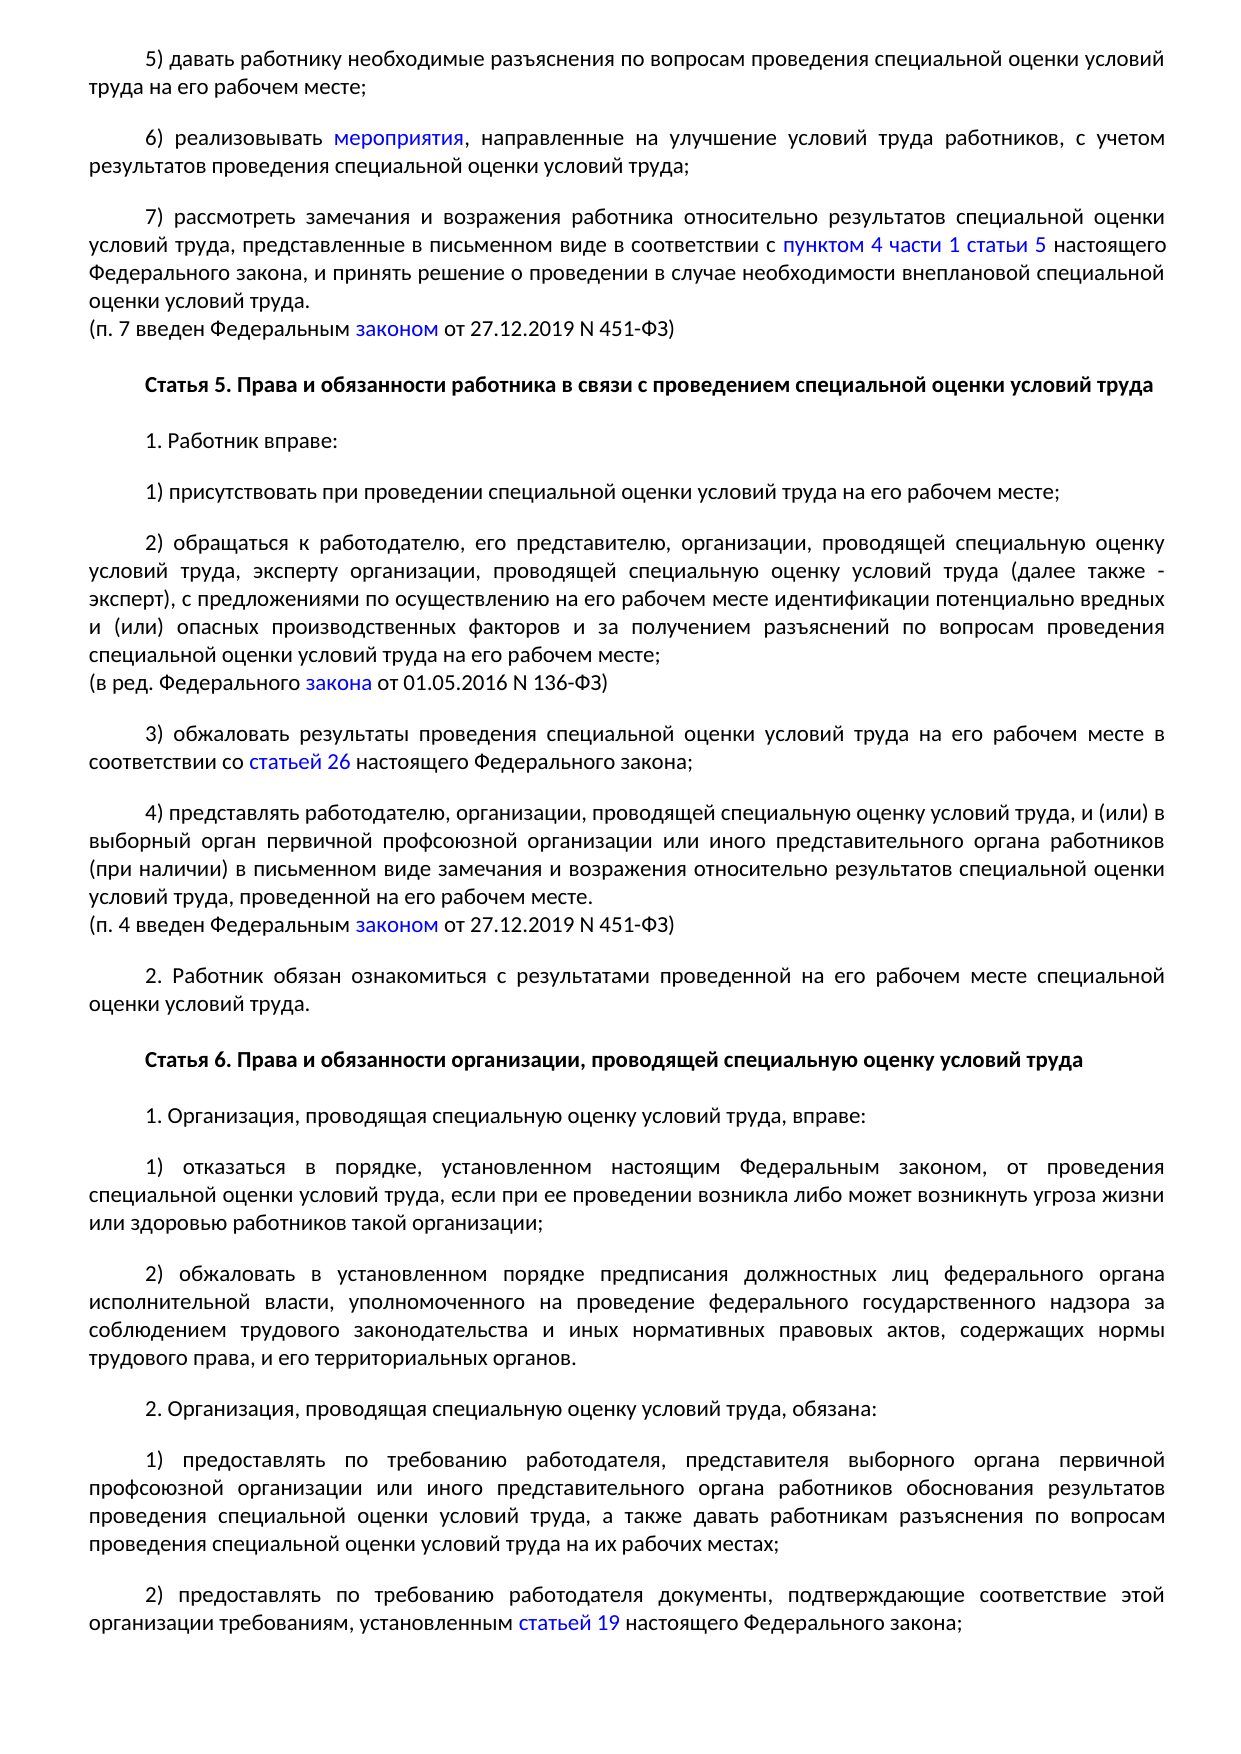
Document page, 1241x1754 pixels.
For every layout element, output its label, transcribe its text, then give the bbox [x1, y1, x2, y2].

text (в ред. Федерального закона от 01.05.2016 N 136-ФЗ) [89, 668, 1167, 696]
title Статья 6. Права и обязанности организации, проводящей специальную оценку условий труда [89, 1045, 1167, 1073]
text 1. Работник вправе: [89, 426, 1167, 454]
text 2. Работник обязан ознакомиться с результатами проведенной на его рабочем месте специальной оценки условий труда. [89, 961, 1167, 1017]
text 2) обращаться к работодателю, его представителю, организации, проводящей специальную оценку условий труда, эксперту организации, проводящей специальную оценку условий труда (далее также - эксперт), с предложениями по осуществлению на его рабочем месте идентификации потенциально вредных и (или) опасных производственных факторов и за получением разъяснений по вопросам проведения специальной оценки условий труда на его рабочем месте; [89, 528, 1167, 668]
text 1) присутствовать при проведении специальной оценки условий труда на его рабочем месте; [89, 477, 1167, 505]
text 2) предоставлять по требованию работодателя документы, подтверждающие соответствие этой организации требованиям, установленным статьей 19 настоящего Федерального закона; [89, 1580, 1167, 1636]
text 1) отказаться в порядке, установленном настоящим Федеральным законом, от проведения специальной оценки условий труда, если при ее проведении возникла либо может возникнуть угроза жизни или здоровью работников такой организации; [89, 1152, 1167, 1236]
text 2. Организация, проводящая специальную оценку условий труда, обязана: [89, 1394, 1167, 1422]
text 2) обжаловать в установленном порядке предписания должностных лиц федерального органа исполнительной власти, уполномоченного на проведение федерального государственного надзора за соблюдением трудового законодательства и иных нормативных правовых актов, содержащих нормы трудового права, и его территориальных органов. [89, 1259, 1167, 1371]
text 7) рассмотреть замечания и возражения работника относительно результатов специальной оценки условий труда, представленные в письменном виде в соответствии с пунктом 4 части 1 статьи 5 настоящего Федерального закона, и принять решение о проведении в случае необходимости внеплановой специальной оценки условий труда. [89, 202, 1167, 314]
text 6) реализовывать мероприятия, направленные на улучшение условий труда работников, с учетом результатов проведения специальной оценки условий труда; [89, 123, 1167, 179]
text (п. 4 введен Федеральным законом от 27.12.2019 N 451-ФЗ) [89, 910, 1167, 938]
text 1. Организация, проводящая специальную оценку условий труда, вправе: [89, 1101, 1167, 1129]
text 5) давать работнику необходимые разъяснения по вопросам проведения специальной оценки условий труда на его рабочем месте; [89, 44, 1167, 100]
text (п. 7 введен Федеральным законом от 27.12.2019 N 451-ФЗ) [89, 314, 1167, 342]
text 4) представлять работодателю, организации, проводящей специальную оценку условий труда, и (или) в выборный орган первичной профсоюзной организации или иного представительного органа работников (при наличии) в письменном виде замечания и возражения относительно результатов специальной оценки условий труда, проведенной на его рабочем месте. [89, 798, 1167, 910]
text 3) обжаловать результаты проведения специальной оценки условий труда на его рабочем месте в соответствии со статьей 26 настоящего Федерального закона; [89, 719, 1167, 775]
text 1) предоставлять по требованию работодателя, представителя выборного органа первичной профсоюзной организации или иного представительного органа работников обоснования результатов проведения специальной оценки условий труда, а также давать работникам разъяснения по вопросам проведения специальной оценки условий труда на их рабочих местах; [89, 1445, 1167, 1557]
title Статья 5. Права и обязанности работника в связи с проведением специальной оценки условий труда [89, 370, 1167, 398]
